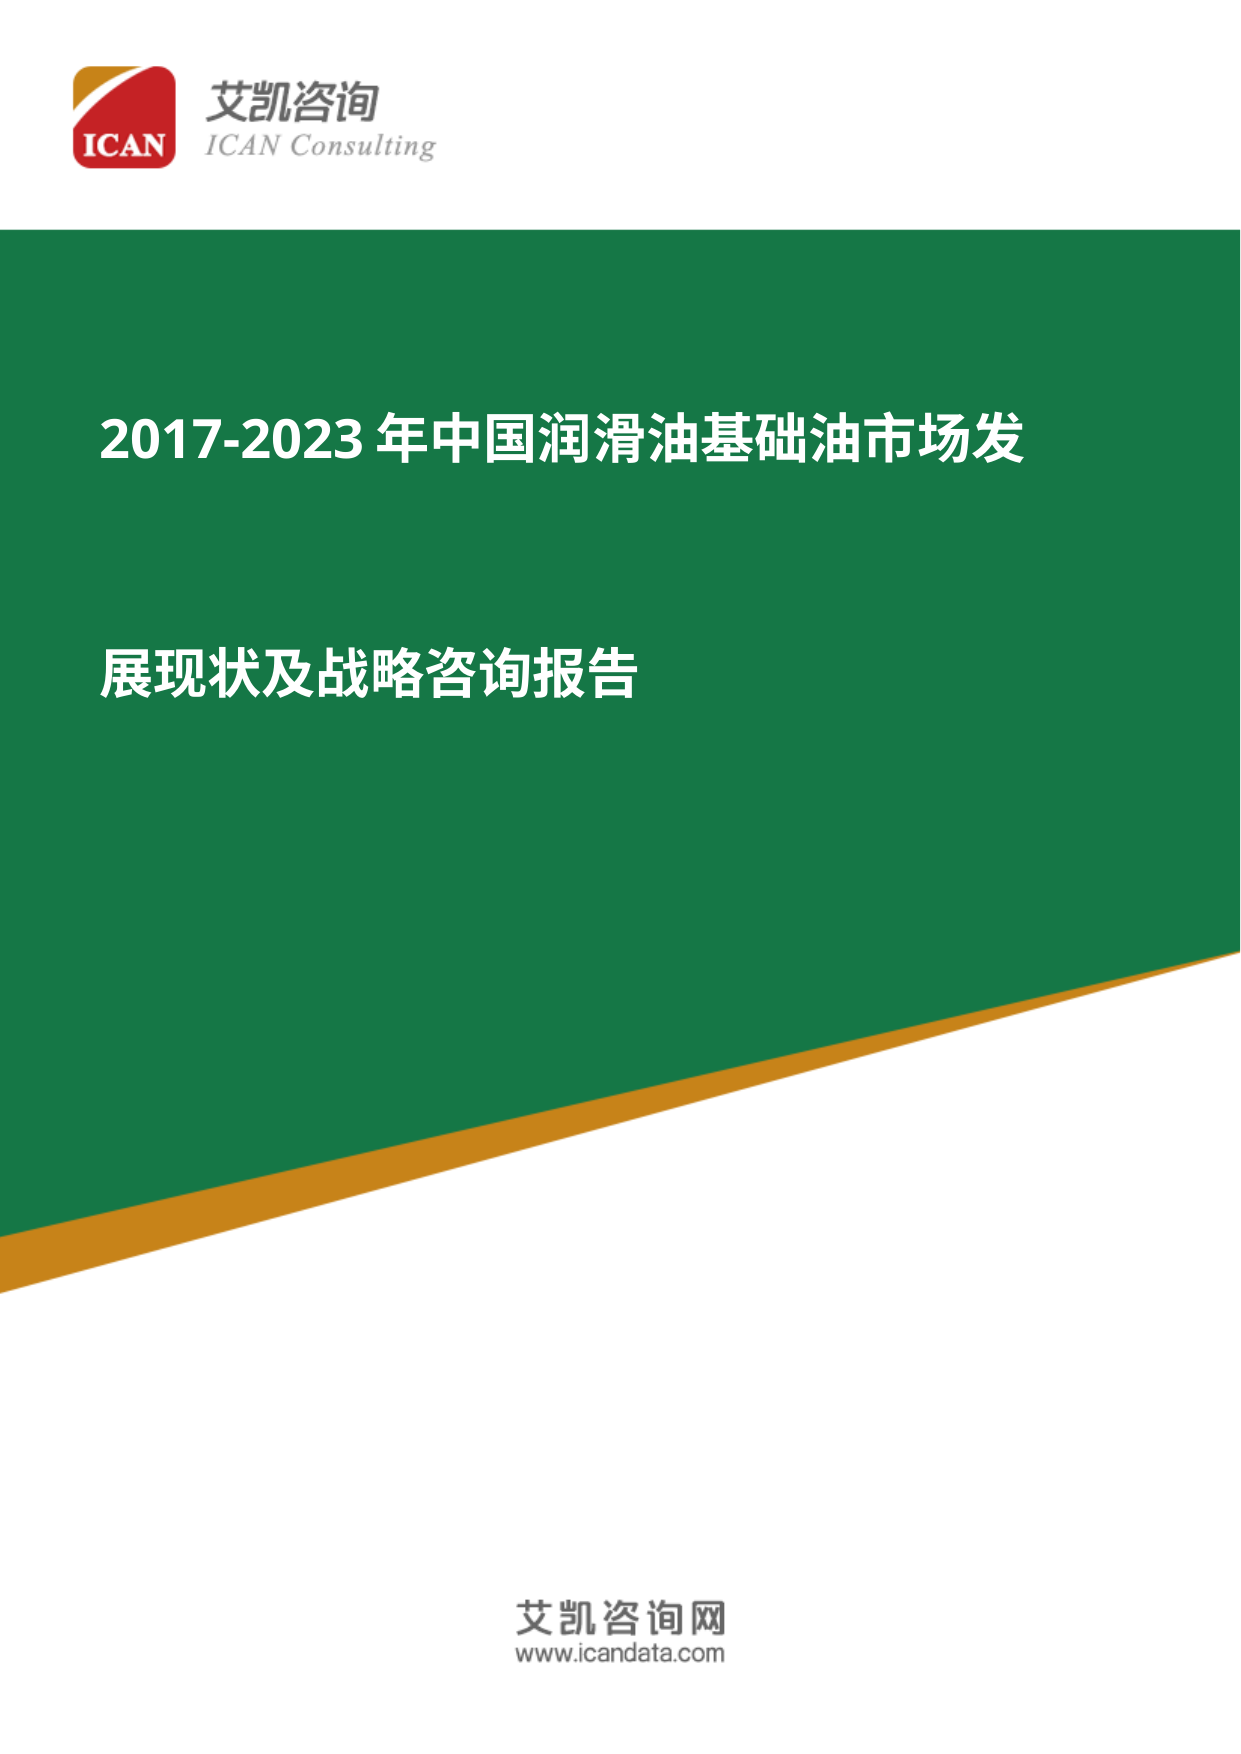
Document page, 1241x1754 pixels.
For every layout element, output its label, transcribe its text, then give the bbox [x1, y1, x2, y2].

picture [0, 5, 1241, 1754]
subtitle 2017-2023年中国润滑油基础油市场发展现状及战略咨询报告 [99, 386, 1053, 718]
